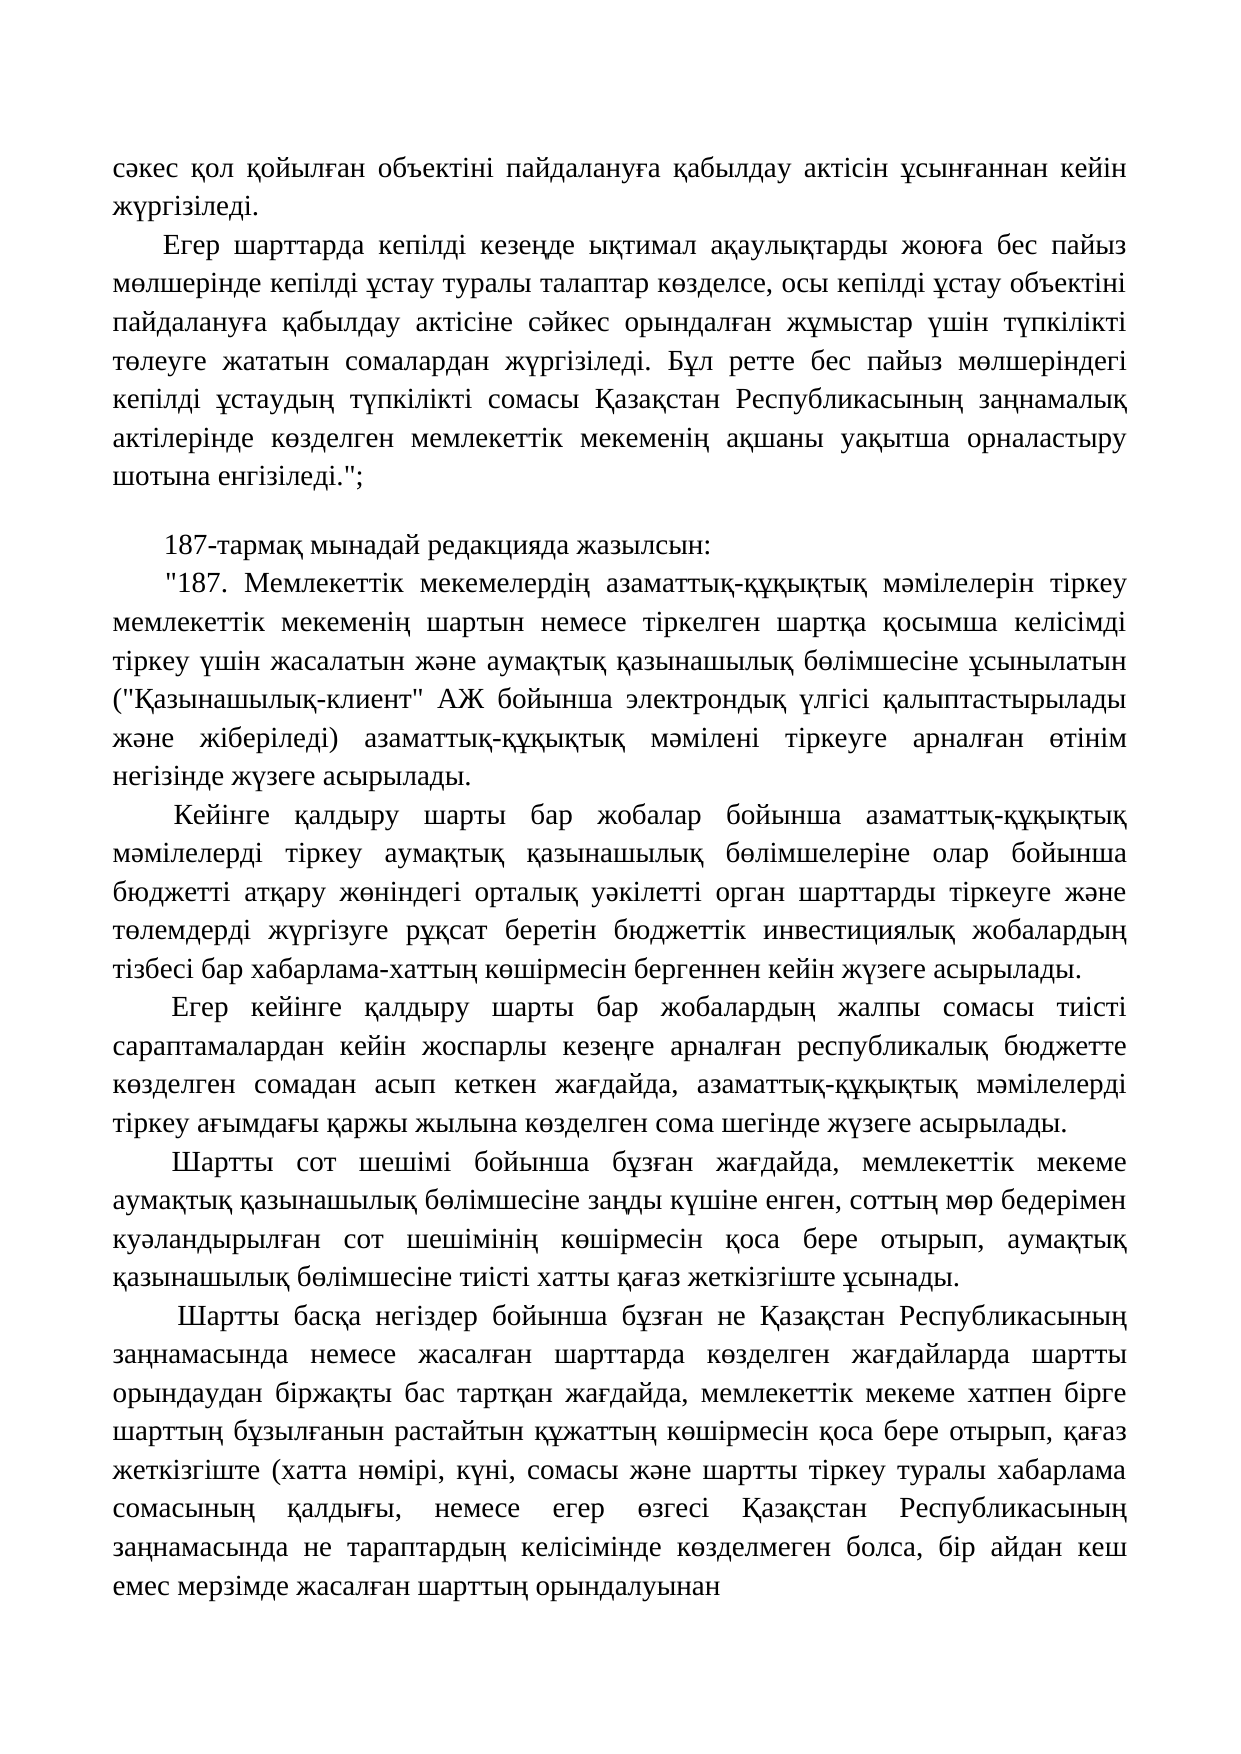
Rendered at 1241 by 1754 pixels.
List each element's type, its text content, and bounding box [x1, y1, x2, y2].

text Шартты басқа негіздер бойынша бұзған не Қазақстан Республикасының заңнамасында немесе жасалған шарттарда көзделген жағдайларда шартты орындаудан біржақты бас тартқан жағдайда, мемлекеттік мекеме хатпен бірге шарттың бұзылғанын растайтын құжаттың көшірмесін қоса бере отырып, қағаз жеткізгіште (хатта нөмірі, күні, сомасы және шартты тіркеу туралы хабарлама сомасының қалдығы, немесе егер өзгесі Қазақстан Республикасының заңнамасында не тараптардың келісімінде көзделмеген болса, бір айдан кеш емес мерзімде жасалған шарттың орындалуынан [112, 1298, 1128, 1601]
text Шартты сот шешімі бойынша бұзған жағдайда, мемлекеттік мекеме аумақтық қазынашылық бөлімшесіне заңды күшіне енген, соттың мөр бедерімен куәландырылған сот шешімінің көшірмесін қоса бере отырып, аумақтық қазынашылық бөлімшесіне тиісті хатты қағаз жеткізгіште ұсынады. [112, 1144, 1128, 1293]
text 187-тармақ мынадай редакцияда жазылсын: [112, 527, 1128, 561]
text Кейінге қалдыру шарты бар жобалар бойынша азаматтық-құқықтық мәмілелерді тіркеу аумақтық қазынашылық бөлімшелеріне олар бойынша бюджетті атқару жөніндегі орталық уәкілетті орган шарттарды тіркеуге және төлемдерді жүргізуге рұқсат беретін бюджеттік инвестициялық жобалардың тізбесі бар хабарлама-хаттың көшірмесін бергеннен кейін жүзеге асырылады. [112, 797, 1128, 984]
text "187. Мемлекеттік мекемелердің азаматтық-құқықтық мәмілелерін тіркеу мемлекеттік мекеменің шартын немесе тіркелген шартқа қосымша келісімді тіркеу үшін жасалатын және аумақтық қазынашылық бөлімшесіне ұсынылатын ("Қазынашылық-клиент" АЖ бойынша электрондық үлгісі қалыптастырылады және жіберіледі) азаматтық-құқықтық мәмілені тіркеуге арналған өтінім негізінде жүзеге асырылады. [112, 566, 1128, 792]
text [112, 150, 1128, 222]
text Егер шарттарда кепілді кезеңде ықтимал ақаулықтарды жоюға бес пайыз мөлшерінде кепілді ұстау туралы талаптар көзделсе, осы кепілді ұстау объектіні пайдалануға қабылдау актісіне сәйкес орындалған жұмыстар үшін түпкілікті төлеуге жататын сомалардан жүргізіледі. Бұл ретте бес пайыз мөлшеріндегі кепілді ұстаудың түпкілікті сомасы Қазақстан Республикасының заңнамалық актілерінде көзделген мемлекеттік мекеменің ақшаны уақытша орналастыру шотына енгізіледі."; [112, 227, 1128, 492]
text Егер кейінге қалдыру шарты бар жобалардың жалпы сомасы тиісті сараптамалардан кейін жоспарлы кезеңге арналған республикалық бюджетте көзделген сомадан асып кеткен жағдайда, азаматтық-құқықтық мәмілелерді тіркеу ағымдағы қаржы жылына көзделген сома шегінде жүзеге асырылады. [112, 989, 1128, 1139]
